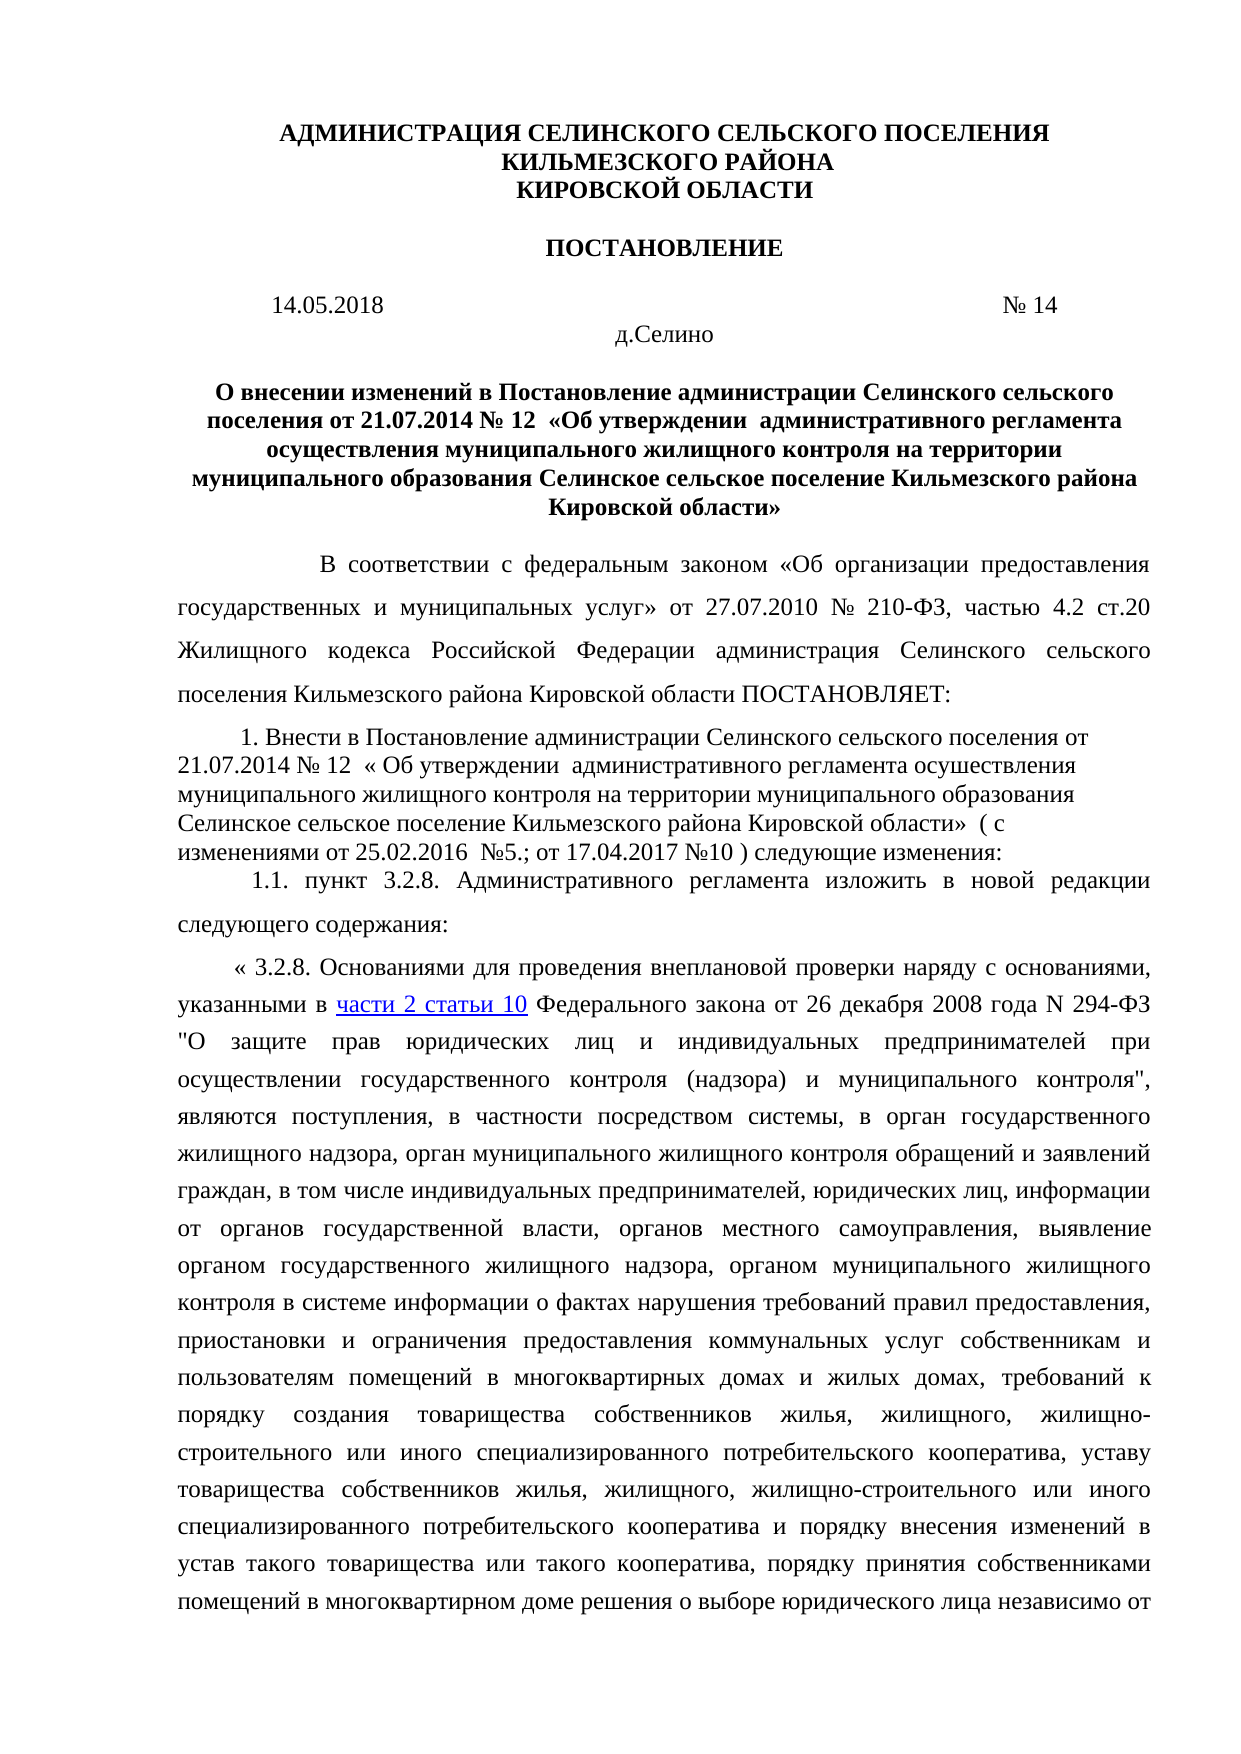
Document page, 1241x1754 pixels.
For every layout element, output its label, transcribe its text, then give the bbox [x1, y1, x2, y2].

text 1. Внести в Постановление администрации Селинского сельского поселения от 21.07.2014 № 12 « Об утверждении административного регламента осушествления муниципального жилищного контроля на территории муниципального образования Селинское сельское поселение Кильмезского района Кировской области» ( с изменениями от 25.02.2016 №5.; от 17.04.2017 №10 ) следующие изменения: [177, 722, 1152, 866]
text КИЛЬМЕЗСКОГО РАЙОНА КИРОВСКОЙ ОБЛАСТИ ПОСТАНОВЛЕНИЕ [177, 147, 1152, 262]
text АДМИНИСТРАЦИЯ СЕЛИНСКОГО СЕЛЬСКОГО ПОСЕЛЕНИЯ [177, 118, 1152, 147]
text 1.1. пункт 3.2.8. Административного регламента изложить в новой редакции следующего содержания: [177, 866, 1152, 937]
text О внесении изменений в Постановление администрации Селинского сельского поселения от 21.07.2014 № 12 «Об утверждении административного регламента осуществления муниципального жилищного контроля на территории муниципального образования Селинское сельское поселение Кильмезского района Кировской области» [177, 377, 1152, 521]
text 14.05.2018 № 14 [177, 291, 1152, 319]
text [177, 952, 1152, 1614]
text д.Селино [177, 319, 1152, 348]
text В соответствии с федеральным законом «Об организации предоставления государственных и муниципальных услуг» от 27.07.2010 № 210-ФЗ, частью 4.2 ст.20 Жилищного кодекса Российской Федерации администрация Селинского сельского поселения Кильмезского района Кировской области ПОСТАНОВЛЯЕТ: [177, 549, 1152, 707]
